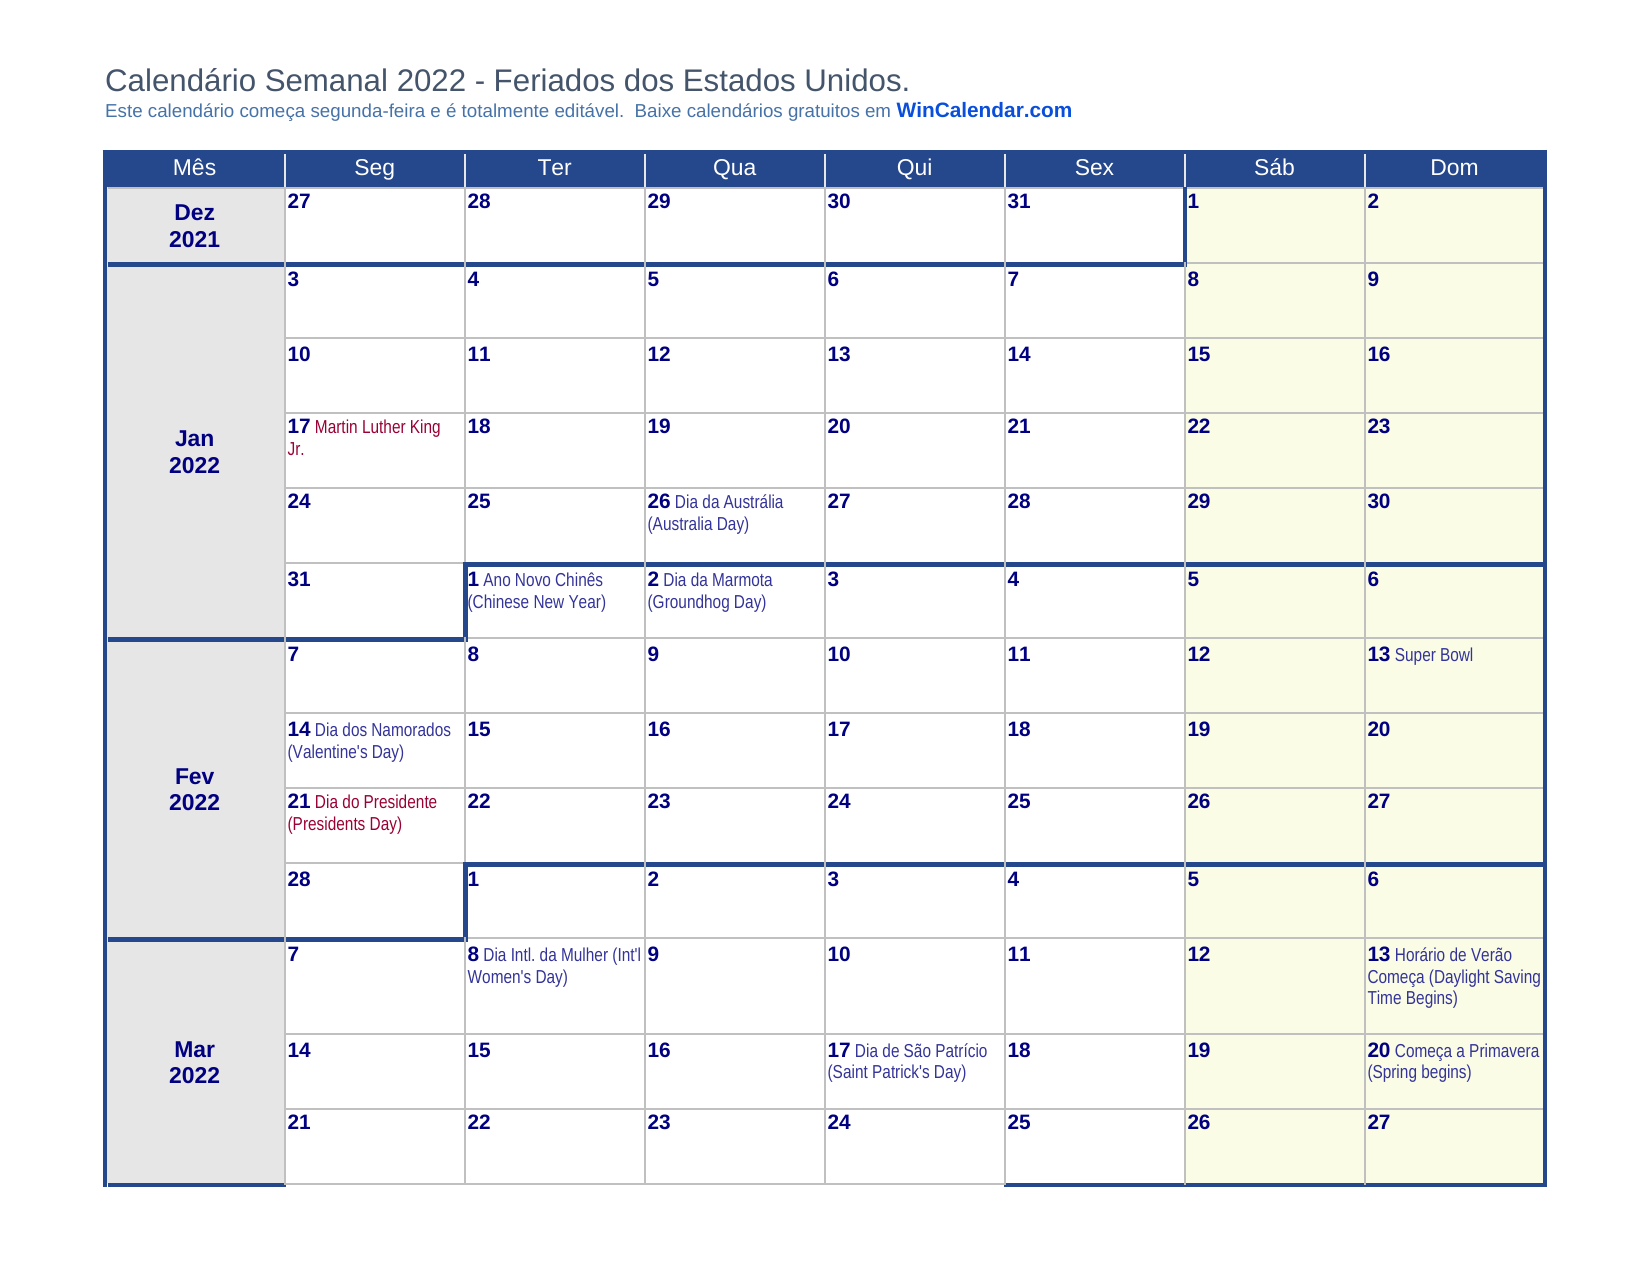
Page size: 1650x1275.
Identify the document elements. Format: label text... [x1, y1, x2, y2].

table_cell 26 [1186, 1110, 1364, 1183]
table_cell 10 [286, 339, 464, 412]
table_cell 10 [826, 939, 1004, 1033]
table_cell 30 [1366, 489, 1543, 562]
table_cell 5 [1186, 867, 1364, 937]
table_cell 13 [826, 339, 1004, 412]
table_cell 30 [826, 189, 1004, 262]
table_cell 4 [466, 267, 644, 337]
table_cell 9 [1366, 264, 1543, 337]
table_cell 4 [1006, 867, 1184, 937]
table_cell 16 [646, 1035, 824, 1108]
table_cell 12 [646, 339, 824, 412]
table_cell 19 [1186, 714, 1364, 787]
table_header Dom [1366, 154, 1543, 187]
table_cell 16 [646, 714, 824, 787]
table_cell 6 [1366, 567, 1543, 637]
table_cell 7 [1006, 267, 1184, 337]
table_cell 23 [646, 789, 824, 862]
table_cell 12 [1186, 639, 1364, 712]
table_cell 25 [1006, 789, 1184, 862]
table_cell 28 [286, 864, 463, 937]
table_cell 14 [286, 1035, 464, 1108]
table_cell 17 Dia de São Patrício (Saint Patrick's Day) [826, 1035, 1004, 1108]
table_cell 27 [1366, 789, 1543, 862]
table_cell 8 [466, 639, 644, 712]
table_cell 24 [826, 789, 1004, 862]
table_cell 9 [646, 639, 824, 712]
table_cell 19 [646, 414, 824, 487]
table_cell 2 [1366, 189, 1543, 262]
table_cell 15 [466, 1035, 644, 1108]
table_cell 3 [286, 267, 464, 337]
table_cell 23 [1366, 414, 1543, 487]
table_header Sáb [1186, 154, 1364, 187]
table_cell 20 [826, 414, 1004, 487]
table_cell 21 [1006, 414, 1184, 487]
text Calendário Semanal 2022 - Feriados dos Estados Unidos. Este calendário começa segunda-feira e é totalmente editável. Baixe calendários gratuitos em WinCalendar.com [105, 62, 1545, 149]
table_cell 24 [286, 489, 464, 562]
table_cell 3 [826, 567, 1004, 637]
table_cell 20 Começa a Primavera (Spring begins) [1366, 1035, 1543, 1108]
table_cell Fev 2022 [107, 638, 284, 937]
table_cell 6 [826, 267, 1004, 337]
table_cell 22 [466, 1110, 644, 1183]
table_cell 28 [466, 189, 644, 262]
table_cell 13 Super Bowl [1366, 639, 1543, 712]
table_cell 28 [1006, 489, 1184, 562]
table_cell 27 [286, 189, 464, 262]
table_cell 26 [1186, 789, 1364, 862]
table_cell 8 [1186, 264, 1364, 337]
table_cell Jan 2022 [107, 263, 284, 637]
table_cell 18 [466, 414, 644, 487]
table_cell 5 [1186, 567, 1364, 637]
table_cell 1 [1187, 189, 1364, 262]
table_cell 26 Dia da Austrália (Australia Day) [646, 489, 824, 562]
table_cell 15 [1186, 339, 1364, 412]
table_cell 16 [1366, 339, 1543, 412]
table_cell 27 [826, 489, 1004, 562]
table_cell 15 [466, 714, 644, 787]
table_cell 13 Horário de Verão Começa (Daylight Saving Time Begins) [1366, 939, 1543, 1033]
table_cell 3 [826, 867, 1004, 937]
table_cell 10 [826, 639, 1004, 712]
table_header Mês [107, 154, 284, 187]
table_cell 7 [286, 642, 464, 712]
table_cell 25 [1006, 1110, 1184, 1183]
table_cell 6 [1366, 867, 1543, 937]
table_cell 31 [286, 564, 463, 637]
table_cell Mar 2022 [107, 938, 284, 1183]
table_cell 7 [286, 942, 464, 1033]
table_cell 27 [1366, 1110, 1543, 1183]
table_cell 29 [1186, 489, 1364, 562]
table_header Qua [646, 154, 824, 187]
table_cell 21 Dia do Presidente (Presidents Day) [286, 789, 464, 862]
table_cell 11 [1006, 939, 1184, 1033]
table_cell 8 Dia Intl. da Mulher (Int'l Women's Day) [466, 939, 644, 1033]
table_cell 17 Martin Luther King Jr. [286, 414, 464, 487]
table_header Qui [826, 154, 1004, 187]
table_cell 12 [1186, 939, 1364, 1033]
table_cell 11 [466, 339, 644, 412]
table_cell 18 [1006, 1035, 1184, 1108]
table_cell 24 [826, 1110, 1004, 1183]
table_cell 22 [466, 789, 644, 862]
table_cell 14 Dia dos Namorados (Valentine's Day) [286, 714, 464, 787]
table_cell 31 [1006, 189, 1183, 262]
table_cell 2 Dia da Marmota (Groundhog Day) [646, 567, 824, 637]
table_cell 22 [1186, 414, 1364, 487]
table_header Ter [466, 154, 644, 187]
table_cell 11 [1006, 639, 1184, 712]
table_header Seg [286, 154, 464, 187]
table_cell 5 [646, 267, 824, 337]
table_cell 2 [646, 867, 824, 937]
table_header Sex [1006, 154, 1184, 187]
table_cell 4 [1006, 567, 1184, 637]
table_cell 18 [1006, 714, 1184, 787]
table_cell 19 [1186, 1035, 1364, 1108]
table_cell 14 [1006, 339, 1184, 412]
table_cell 1 Ano Novo Chinês (Chinese New Year) [468, 567, 644, 637]
table_cell 29 [646, 189, 824, 262]
table_cell 9 [646, 939, 824, 1033]
table_cell 20 [1366, 714, 1543, 787]
table_cell 23 [646, 1110, 824, 1183]
table_cell 17 [826, 714, 1004, 787]
table_cell 1 [468, 867, 644, 937]
table_cell 25 [466, 489, 644, 562]
table_cell Dez 2021 [107, 188, 284, 262]
table_cell 21 [286, 1110, 464, 1183]
